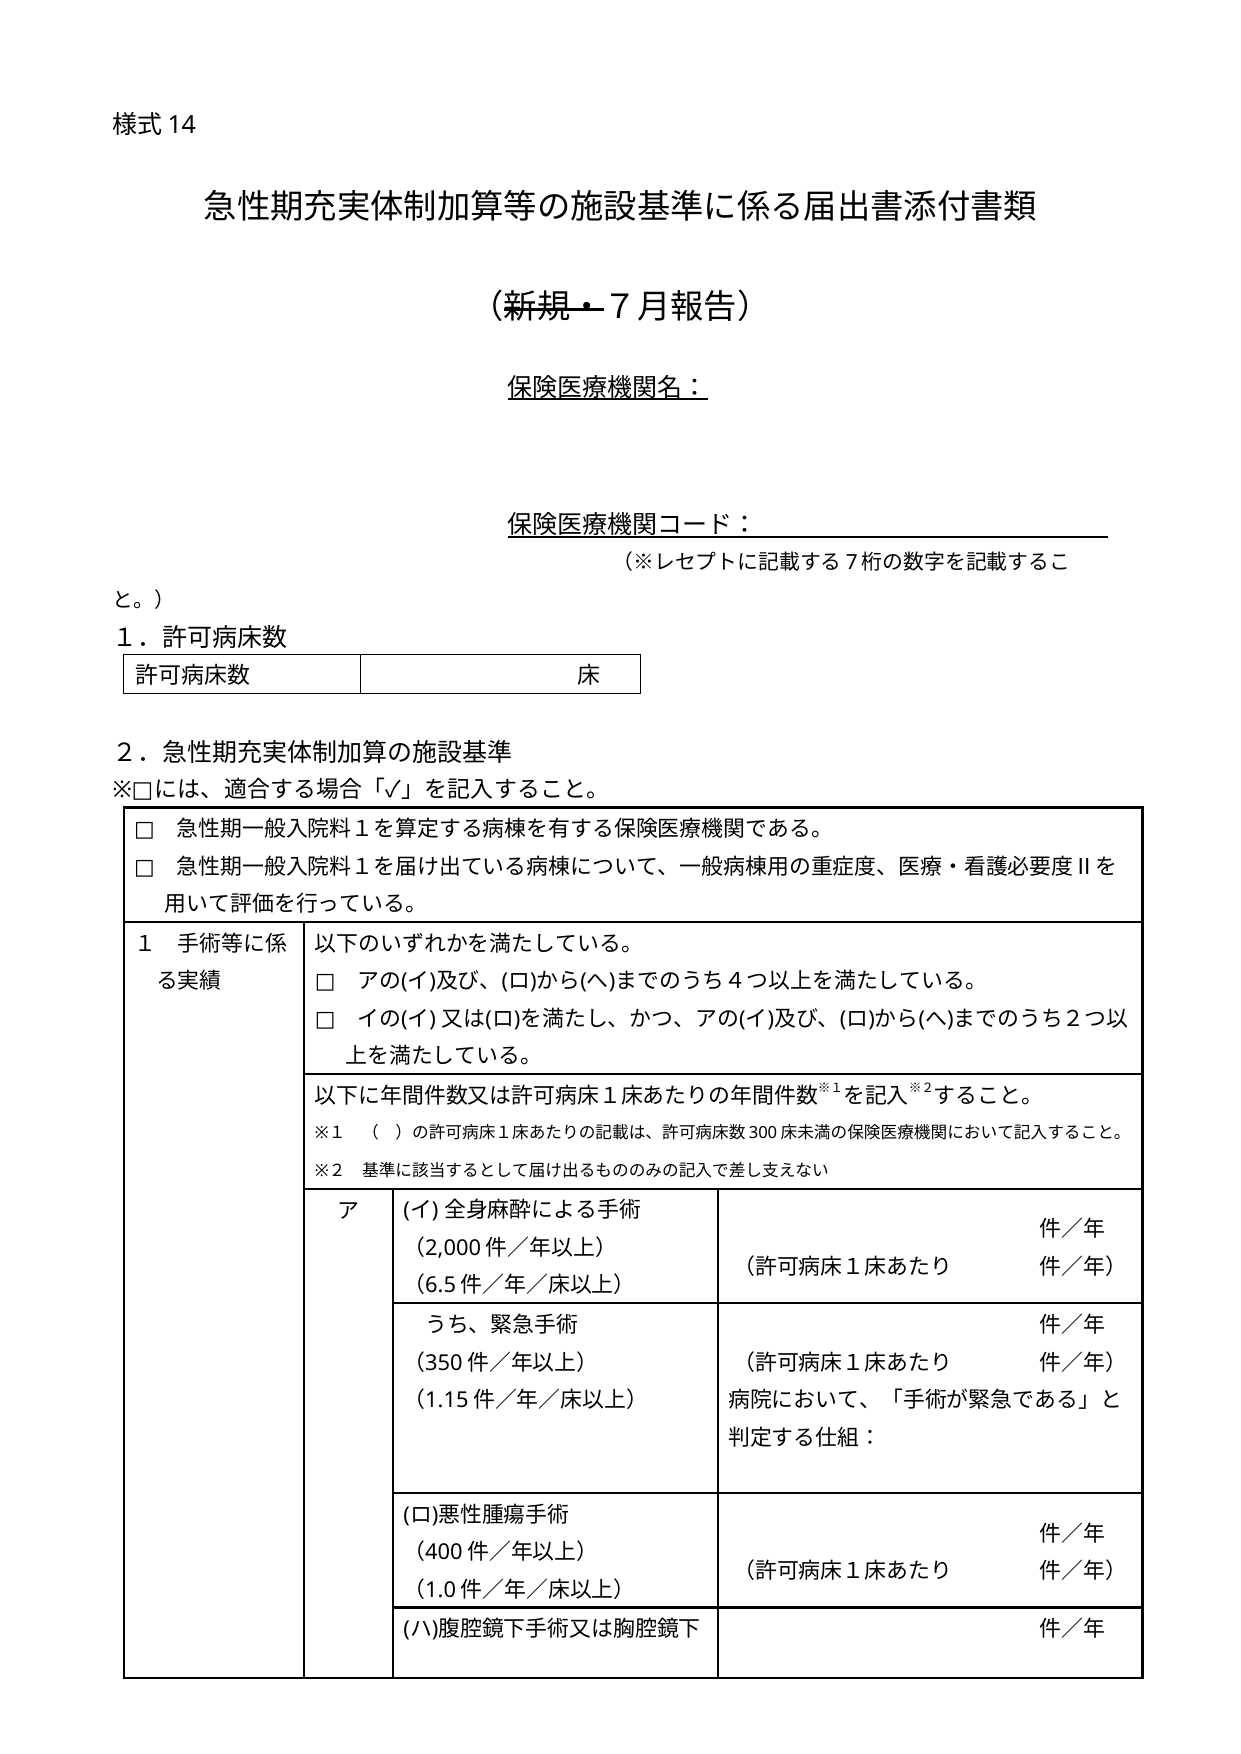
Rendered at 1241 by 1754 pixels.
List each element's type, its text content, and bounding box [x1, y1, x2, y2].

text 様式14 [112, 104, 1128, 142]
table_cell 件／年 （許可病床１床あたり 件／年） [719, 1609, 1141, 1677]
text 保険医療機関コード： [112, 504, 1128, 542]
table_cell １ 手術等に係る実績 [125, 923, 303, 1677]
table_cell (ロ)悪性腫瘍手術 （400件／年以上） （1.0件／年／床以上） [394, 1494, 717, 1606]
text 急性期充実体制加算等の施設基準に係る届出書添付書類 [112, 167, 1128, 242]
table_cell (イ) 全身麻酔による手術（2,000件／年以上） （6.5件／年／床以上） [394, 1190, 717, 1302]
text （新規・７月報告） [112, 267, 1128, 342]
text ２．急性期充実体制加算の施設基準 [112, 731, 1128, 769]
table_cell ア [305, 1190, 392, 1677]
table_cell 件／年 （許可病床１床あたり 件／年） 病院において、「手術が緊急である」と判定する仕組： [719, 1304, 1141, 1492]
table_header 許可病床数 [124, 655, 360, 693]
text 保険医療機関名： [112, 367, 1128, 404]
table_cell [394, 1609, 717, 1677]
table_cell うち、緊急手術 （350件／年以上） （1.15件／年／床以上） [394, 1304, 717, 1492]
table_cell 件／年 （許可病床１床あたり 件／年） [719, 1190, 1141, 1302]
table_cell 以下に年間件数又は許可病床１床あたりの年間件数※１を記入※２すること。 ※１ （ ）の許可病床１床あたりの記載は、許可病床数300床未満の保険医療機関において記入すること。 ※２ 基準に該当するとして届け出るもののみの記入で差し支えない [305, 1075, 1141, 1188]
table_header 床 [361, 655, 640, 693]
table_header □ 急性期一般入院料１を算定する病棟を有する保険医療機関である。 □ 急性期一般入院料１を届け出ている病棟について、一般病棟用の重症度、医療・看護必要度Ⅱを用いて評価を行っている。 [125, 809, 1141, 921]
text １．許可病床数 [112, 617, 1128, 654]
table_cell 件／年 （許可病床１床あたり 件／年） [719, 1494, 1141, 1606]
text ※□には、適合する場合「✓」を記入すること。 [112, 769, 1128, 806]
table_cell 以下のいずれかを満たしている。 □ アの(イ)及び、(ロ)から(へ)までのうち４つ以上を満たしている。 □ イの(イ) 又は(ロ)を満たし、かつ、アの(イ)及び、(ロ)から(へ)までのうち２つ以上を満たしている。 [305, 923, 1141, 1073]
text （※レセプトに記載する7桁の数字を記載すること。） [112, 542, 1128, 617]
